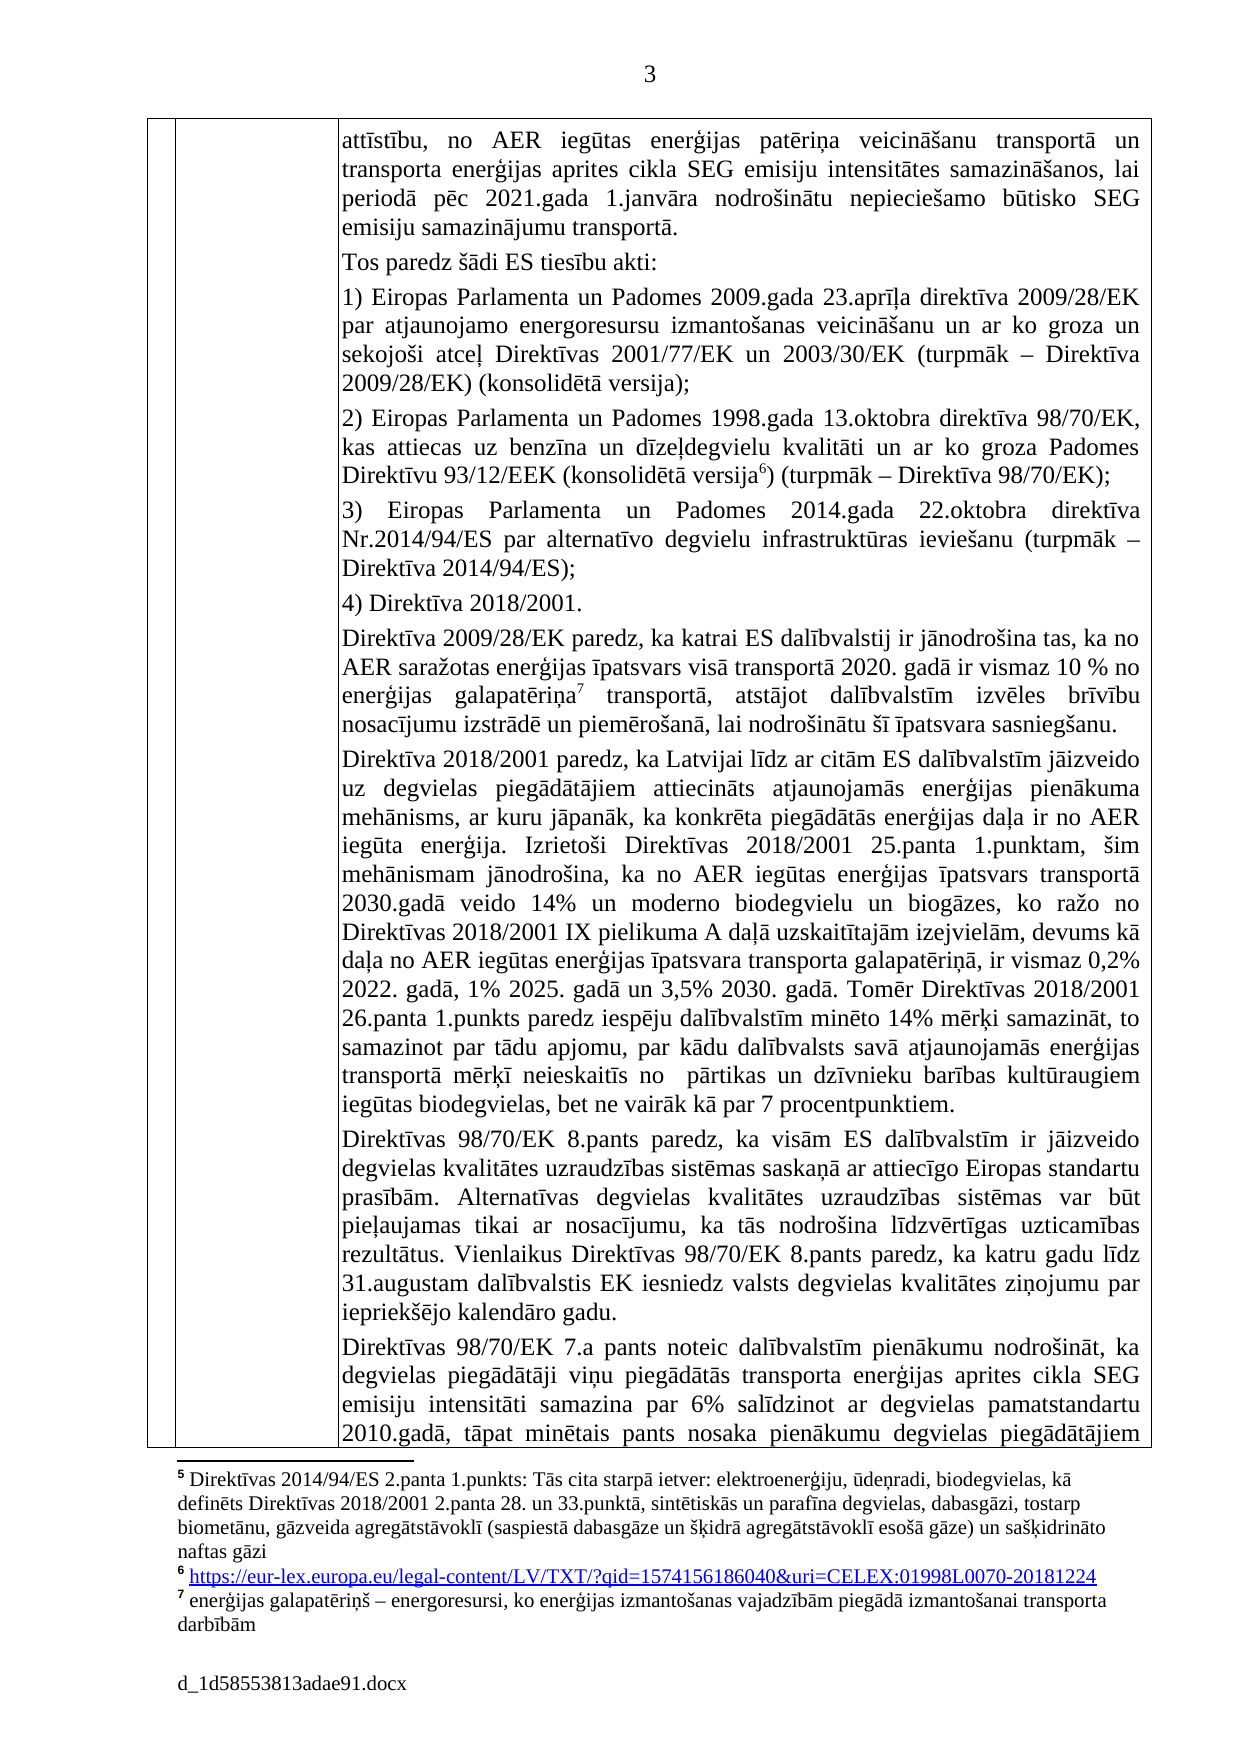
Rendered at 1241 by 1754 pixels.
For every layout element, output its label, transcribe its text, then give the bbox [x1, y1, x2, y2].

table_cell 2. [148, 119, 175, 1447]
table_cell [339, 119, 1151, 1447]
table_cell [176, 119, 338, 1447]
